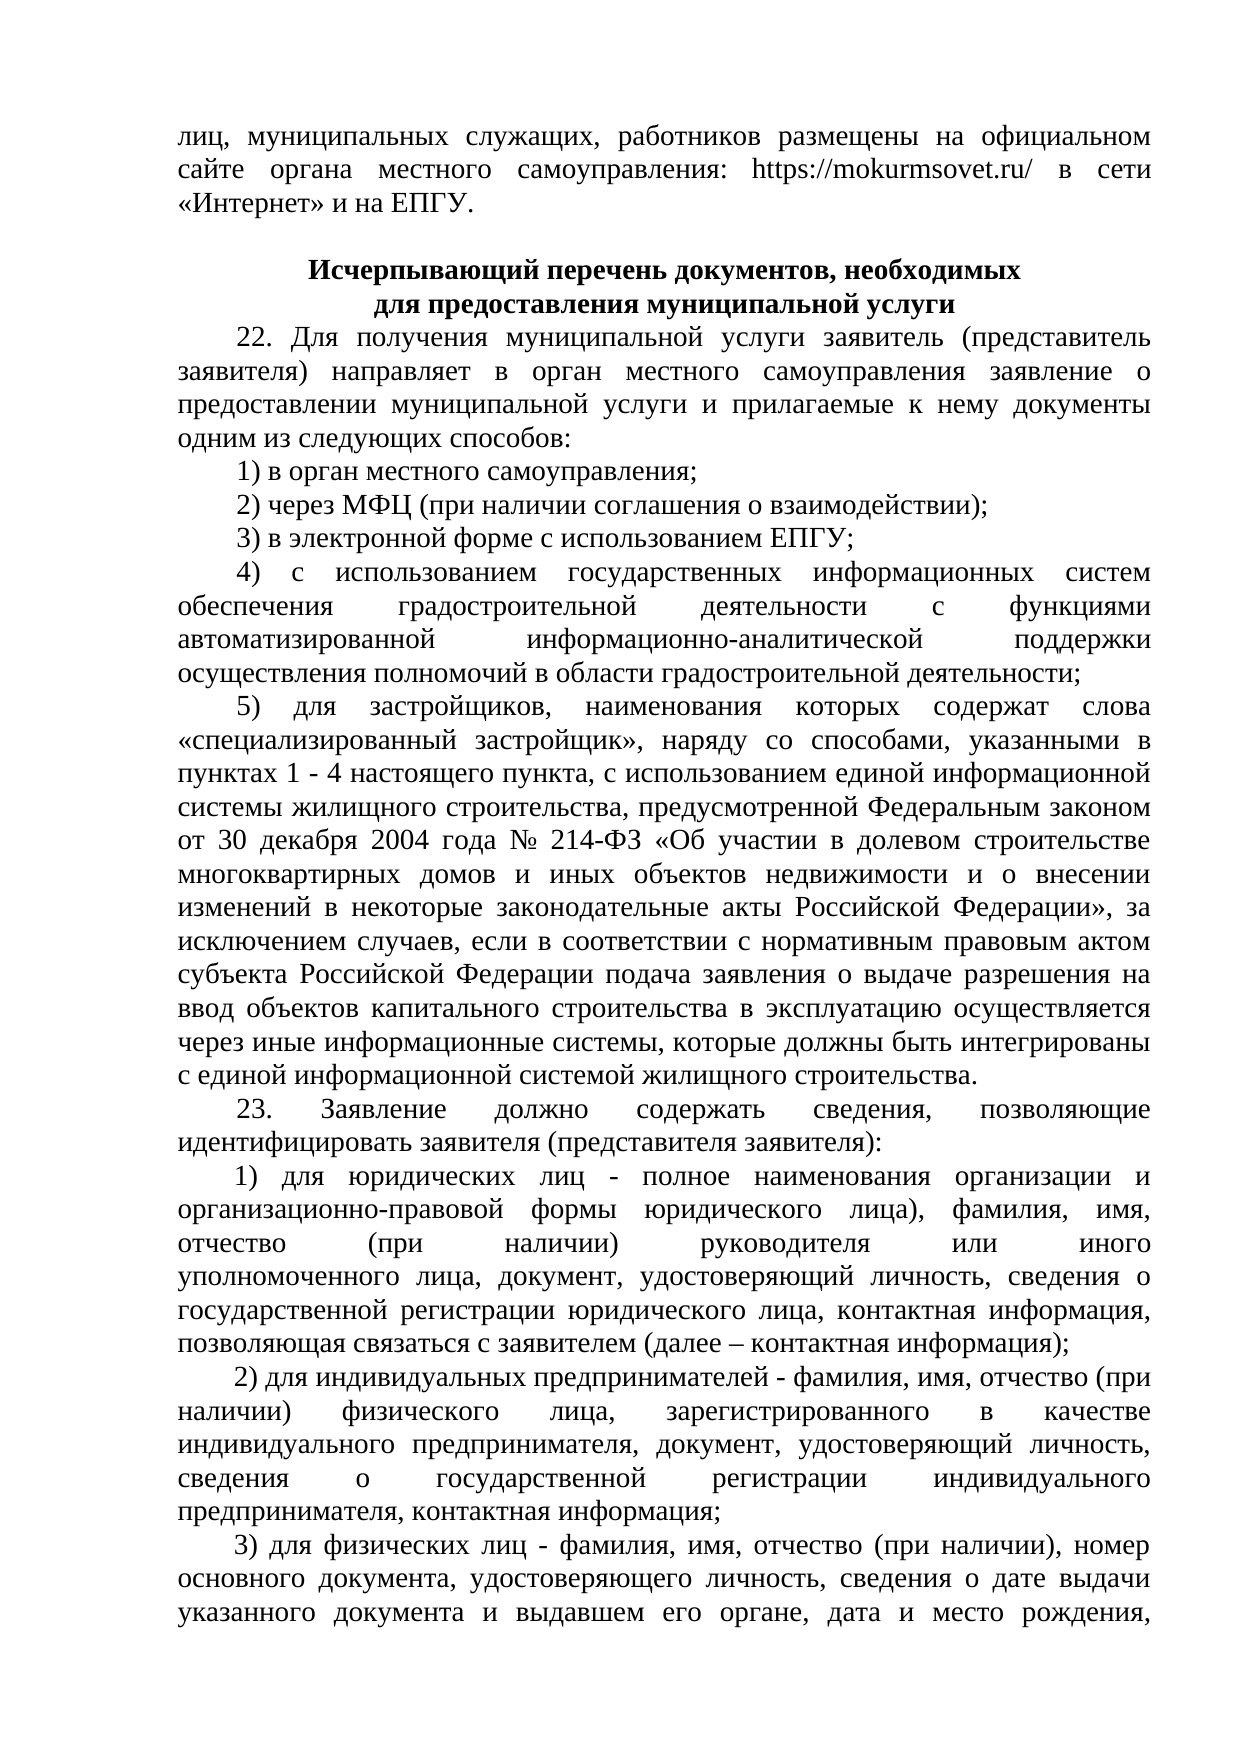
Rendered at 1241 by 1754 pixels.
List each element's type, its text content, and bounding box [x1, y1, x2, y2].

text 3) в электронной форме с использованием ЕПГУ; [177, 521, 1152, 554]
text 2) для индивидуальных предпринимателей - фамилия, имя, отчество (при наличии) физического лица, зарегистрированного в качестве индивидуального предпринимателя, документ, удостоверяющий личность, сведения о государственной регистрации индивидуального предпринимателя, контактная информация; [177, 1359, 1152, 1527]
text 22. Для получения муниципальной услуги заявитель (представитель заявителя) направляет в орган местного самоуправления заявление о предоставлении муниципальной услуги и прилагаемые к нему документы одним из следующих способов: [177, 319, 1152, 453]
text 1) для юридических лиц - полное наименования организации и организационно-правовой формы юридического лица), фамилия, имя, отчество (при наличии) руководителя или иного уполномоченного лица, документ, удостоверяющий личность, сведения о государственной регистрации юридического лица, контактная информация, позволяющая связаться с заявителем (далее – контактная информация); [177, 1158, 1152, 1359]
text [177, 1527, 1152, 1627]
title Исчерпывающий перечень документов, необходимых [177, 252, 1152, 286]
title для предоставления муниципальной услуги [177, 286, 1152, 319]
text 1) в орган местного самоуправления; [177, 453, 1152, 487]
text 4) с использованием государственных информационных систем обеспечения градостроительной деятельности с функциями автоматизированной информационно-аналитической поддержки осуществления полномочий в области градостроительной деятельности; [177, 554, 1152, 688]
text 23. Заявление должно содержать сведения, позволяющие идентифицировать заявителя (представителя заявителя): [177, 1091, 1152, 1158]
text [177, 118, 1152, 219]
text 2) через МФЦ (при наличии соглашения о взаимодействии); [177, 487, 1152, 521]
text 5) для застройщиков, наименования которых содержат слова «специализированный застройщик», наряду со способами, указанными в пунктах 1 - 4 настоящего пункта, с использованием единой информационной системы жилищного строительства, предусмотренной Федеральным законом от 30 декабря 2004 года № 214-ФЗ «Об участии в долевом строительстве многоквартирных домов и иных объектов недвижимости и о внесении изменений в некоторые законодательные акты Российской Федерации», за исключением случаев, если в соответствии с нормативным правовым актом субъекта Российской Федерации подача заявления о выдаче разрешения на ввод объектов капитального строительства в эксплуатацию осуществляется через иные информационные системы, которые должны быть интегрированы с единой информационной системой жилищного строительства. [177, 688, 1152, 1091]
